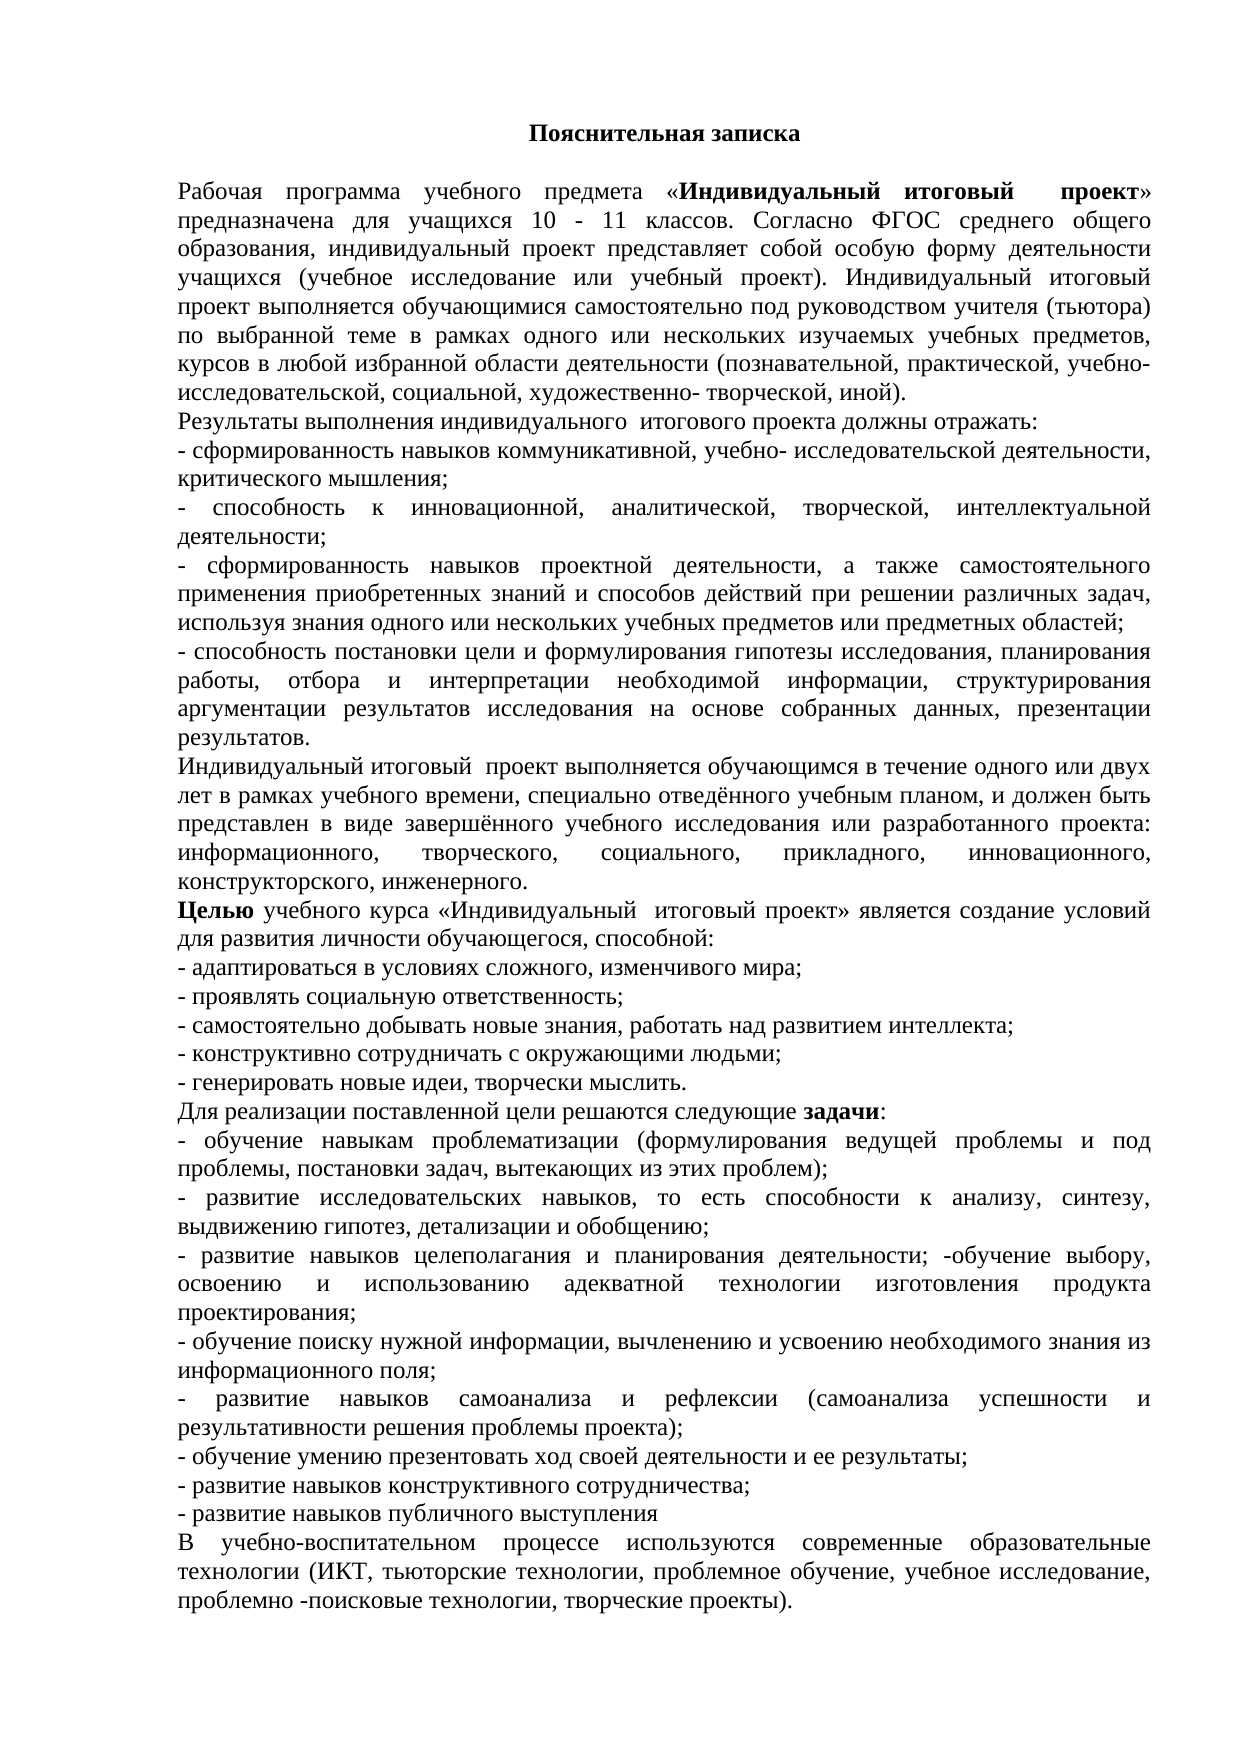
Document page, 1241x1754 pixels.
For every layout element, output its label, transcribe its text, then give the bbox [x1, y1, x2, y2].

text - развитие навыков самоанализа и рефлексии (самоанализа успешности и результативности решения проблемы проекта); [177, 1383, 1152, 1441]
text - проявлять социальную ответственность; [177, 981, 1152, 1010]
text - развитие навыков публичного выступления [177, 1498, 1152, 1527]
text - генерировать новые идеи, творчески мыслить. [177, 1067, 1152, 1096]
text - способность постановки цели и формулирования гипотезы исследования, планирования работы, отбора и интерпретации необходимой информации, структурирования аргументации результатов исследования на основе собранных данных, презентации результатов. [177, 636, 1152, 751]
text - самостоятельно добывать новые знания, работать над развитием интеллекта; [177, 1010, 1152, 1038]
text - обучение умению презентовать ход своей деятельности и ее результаты; [177, 1441, 1152, 1470]
text Результаты выполнения индивидуального итогового проекта должны отражать: [177, 406, 1152, 435]
text Рабочая программа учебного предмета «Индивидуальный итоговый проект» предназначена для учащихся 10 - 11 классов. Согласно ФГОС среднего общего образования, индивидуальный проект представляет собой особую форму деятельности учащихся (учебное исследование или учебный проект). Индивидуальный итоговый проект выполняется обучающимися самостоятельно под руководством учителя (тьютора) по выбранной теме в рамках одного или нескольких изучаемых учебных предметов, курсов в любой избранной области деятельности (познавательной, практической, учебно- исследовательской, социальной, художественно- творческой, иной). [177, 176, 1152, 406]
text - конструктивно сотрудничать с окружающими людьми; [177, 1038, 1152, 1067]
text Пояснительная записка [177, 118, 1152, 147]
text - способность к инновационной, аналитической, творческой, интеллектуальной деятельности; [177, 492, 1152, 550]
text - развитие навыков целеполагания и планирования деятельности; -обучение выбору, освоению и использованию адекватной технологии изготовления продукта проектирования; [177, 1240, 1152, 1326]
text В учебно-воспитательном процессе используются современные образовательные технологии (ИКТ, тьюторские технологии, проблемное обучение, учебное исследование, проблемно -поисковые технологии, творческие проекты). [177, 1527, 1152, 1613]
text - развитие исследовательских навыков, то есть способности к анализу, синтезу, выдвижению гипотез, детализации и обобщению; [177, 1182, 1152, 1240]
text - развитие навыков конструктивного сотрудничества; [177, 1470, 1152, 1498]
text - адаптироваться в условиях сложного, изменчивого мира; [177, 952, 1152, 981]
text Целью учебного курса «Индивидуальный итоговый проект» является создание условий для развития личности обучающегося, способной: [177, 895, 1152, 952]
text Для реализации поставленной цели решаются следующие задачи: [177, 1096, 1152, 1125]
text - сформированность навыков коммуникативной, учебно- исследовательской деятельности, критического мышления; [177, 435, 1152, 492]
text - обучение поиску нужной информации, вычленению и усвоению необходимого знания из информационного поля; [177, 1326, 1152, 1383]
text - сформированность навыков проектной деятельности, а также самостоятельного применения приобретенных знаний и способов действий при решении различных задач, используя знания одного или нескольких учебных предметов или предметных областей; [177, 550, 1152, 636]
text Индивидуальный итоговый проект выполняется обучающимся в течение одного или двух лет в рамках учебного времени, специально отведённого учебным планом, и должен быть представлен в виде завершённого учебного исследования или разработанного проекта: информационного, творческого, социального, прикладного, инновационного, конструкторского, инженерного. [177, 751, 1152, 895]
text - обучение навыкам проблематизации (формулирования ведущей проблемы и под проблемы, постановки задач, вытекающих из этих проблем); [177, 1125, 1152, 1182]
